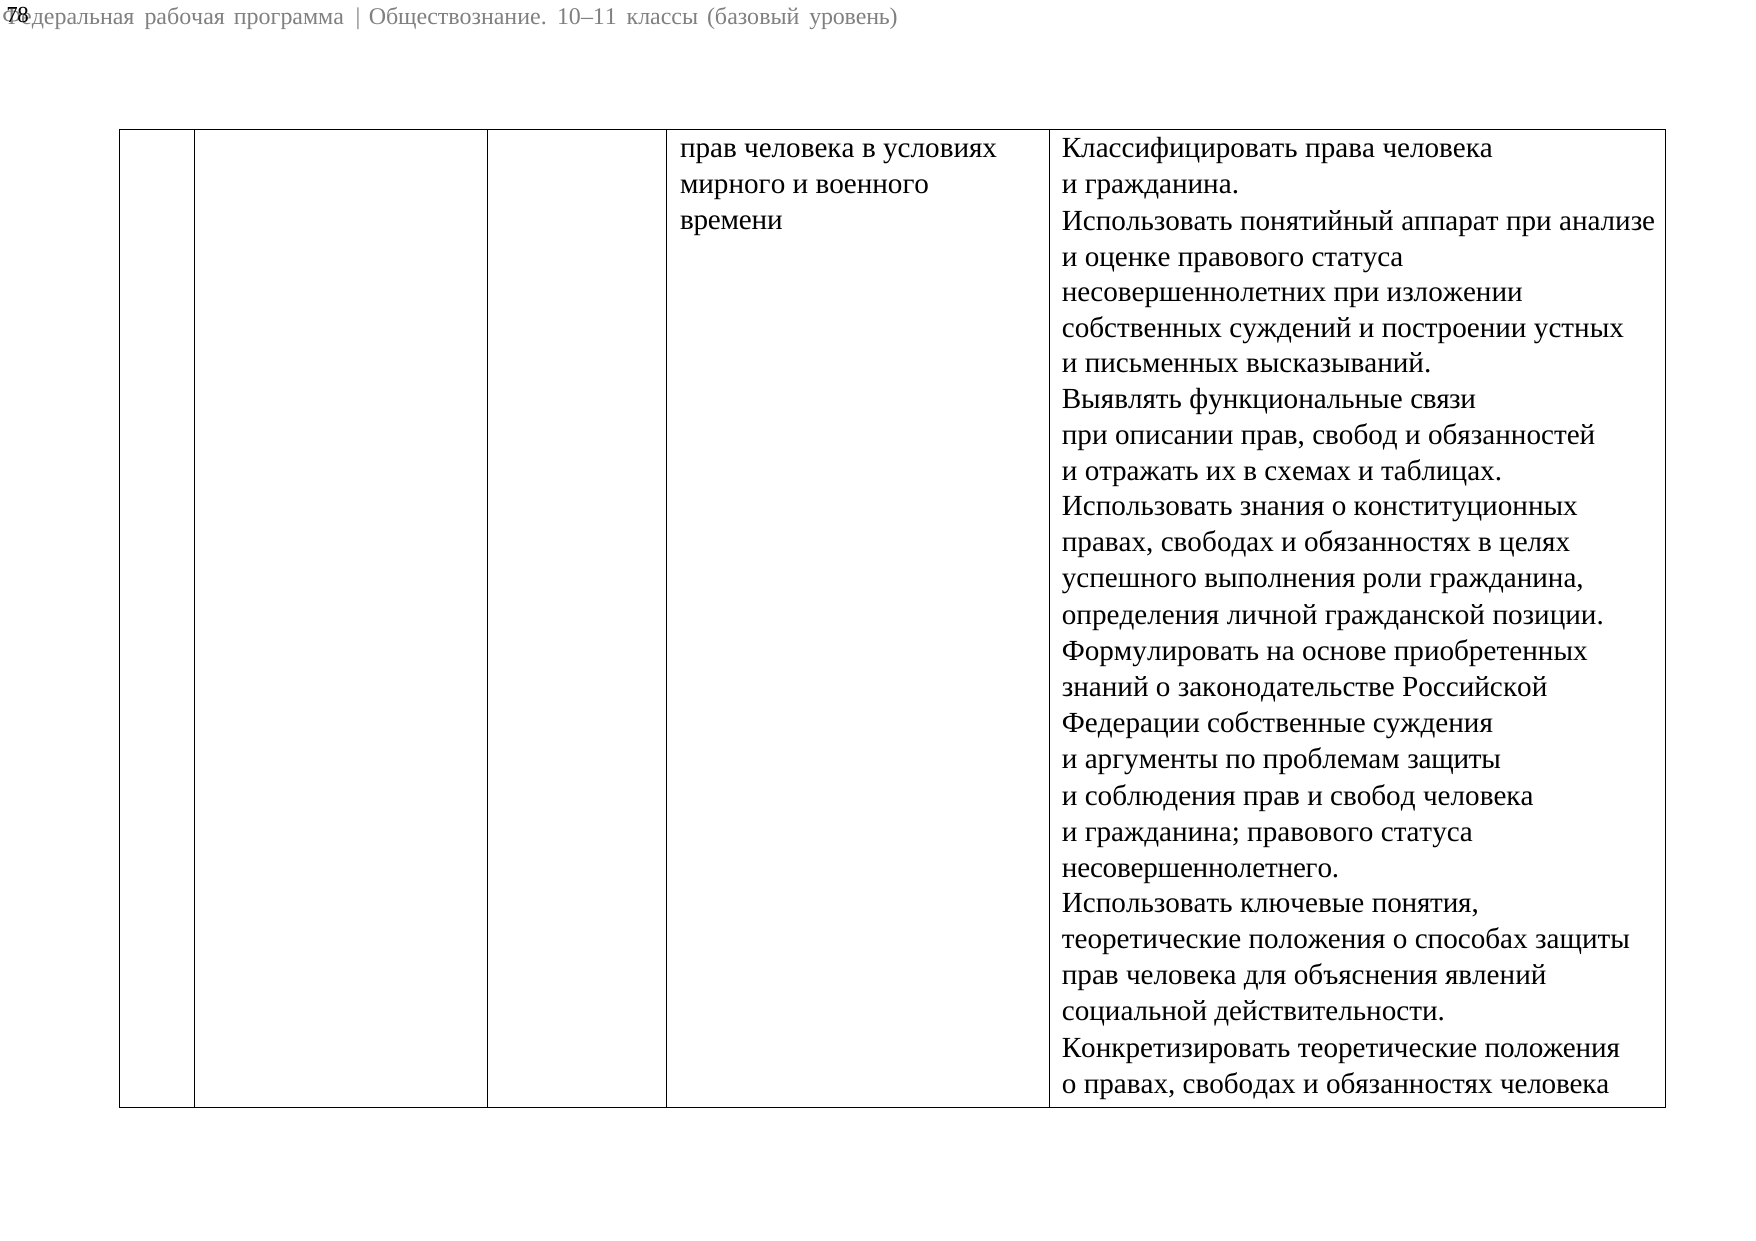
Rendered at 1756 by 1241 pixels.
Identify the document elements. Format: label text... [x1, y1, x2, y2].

table_header прав человека в условиях мирного и военного времени [667, 130, 1049, 1107]
table_header [195, 130, 487, 1107]
table_header Классифицировать права человека и гражданина. Использовать понятийный аппарат при анализе и оценке правового статуса несовершеннолетних при изложении собственных суждений и построении устных и письменных высказываний. Выявлять функциональные связи при описании прав, свобод и обязанностей и отражать их в схемах и таблицах. Использовать знания о конституционных правах, свободах и обязанностях в целях успешного выполнения роли гражданина, определения личной гражданской позиции. Формулировать на основе приобретенных знаний о законодательстве Российской Федерации собственные суждения и аргументы по проблемам защиты и соблюдения прав и свобод человека и гражданина; правового статуса несовершеннолетнего. Использовать ключевые понятия, теоретические положения о способах защиты прав человека для объяснения явлений социальной действительности. Конкретизировать теоретические положения о правах, свободах и обязанностях человека [1050, 130, 1665, 1107]
table_header [488, 130, 666, 1107]
table_header [120, 130, 194, 1107]
